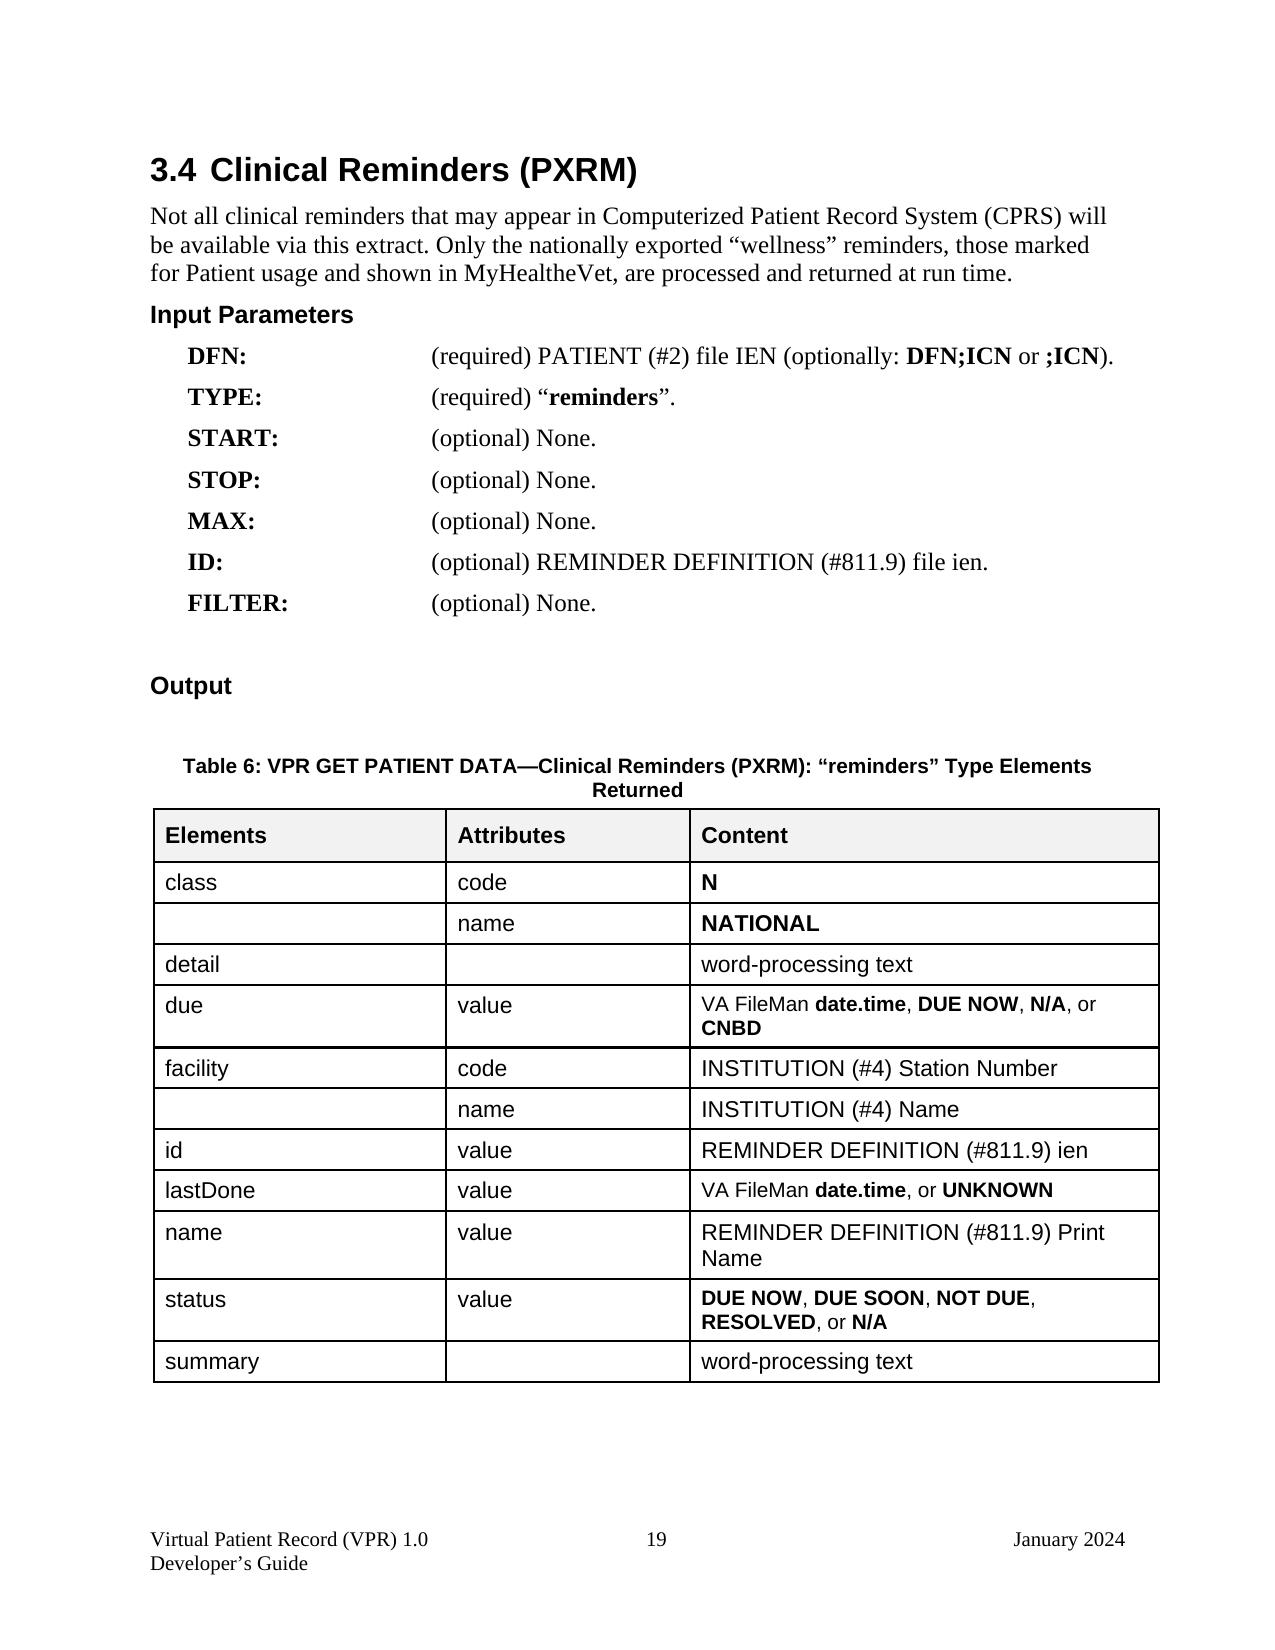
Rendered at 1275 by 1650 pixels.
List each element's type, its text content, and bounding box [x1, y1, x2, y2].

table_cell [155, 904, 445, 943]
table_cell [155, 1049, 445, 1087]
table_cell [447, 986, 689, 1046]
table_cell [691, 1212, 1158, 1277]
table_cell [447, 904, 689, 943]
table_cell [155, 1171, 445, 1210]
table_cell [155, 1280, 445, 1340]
text START: (optional) None. [187, 423, 1125, 452]
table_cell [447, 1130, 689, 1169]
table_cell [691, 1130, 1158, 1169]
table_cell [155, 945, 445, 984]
text MAX: (optional) None. [187, 506, 1125, 535]
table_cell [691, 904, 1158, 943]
text ID: (optional) REMINDER DEFINITION (#811.9) file ien. [187, 547, 1125, 576]
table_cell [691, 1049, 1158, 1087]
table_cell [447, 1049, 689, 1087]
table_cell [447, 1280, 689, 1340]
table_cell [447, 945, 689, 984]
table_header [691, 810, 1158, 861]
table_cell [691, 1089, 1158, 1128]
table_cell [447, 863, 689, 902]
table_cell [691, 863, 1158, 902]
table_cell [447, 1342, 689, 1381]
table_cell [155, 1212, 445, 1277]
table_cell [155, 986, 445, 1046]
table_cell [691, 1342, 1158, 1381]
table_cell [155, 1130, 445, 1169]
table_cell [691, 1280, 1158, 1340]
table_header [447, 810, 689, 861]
subtitle Clinical Reminders (PXRM) [150, 150, 1125, 188]
text STOP: (optional) None. [187, 465, 1125, 493]
text FILTER: (optional) None. [187, 588, 1125, 617]
subtitle Input Parameters [150, 300, 1125, 328]
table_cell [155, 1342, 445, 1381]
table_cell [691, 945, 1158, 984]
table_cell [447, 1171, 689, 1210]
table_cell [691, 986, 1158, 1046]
subtitle Output [150, 671, 1125, 700]
text TYPE: (required) “reminders”. [187, 382, 1125, 411]
text Table 6: VPR GET PATIENT DATA—Clinical Reminders (PXRM): “reminders” Type Elements Returned [150, 753, 1125, 801]
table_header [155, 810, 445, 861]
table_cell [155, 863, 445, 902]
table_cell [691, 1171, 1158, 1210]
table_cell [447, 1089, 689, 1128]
text Not all clinical reminders that may appear in Computerized Patient Record System (CPRS) will be available via this extract. Only the nationally exported “wellness” reminders, those marked for Patient usage and shown in MyHealtheVet, are processed and returned at run time. [150, 201, 1125, 287]
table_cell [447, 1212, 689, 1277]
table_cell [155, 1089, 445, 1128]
text DFN: (required) PATIENT (#2) file IEN (optionally: DFN;ICN or ;ICN). [187, 341, 1125, 370]
